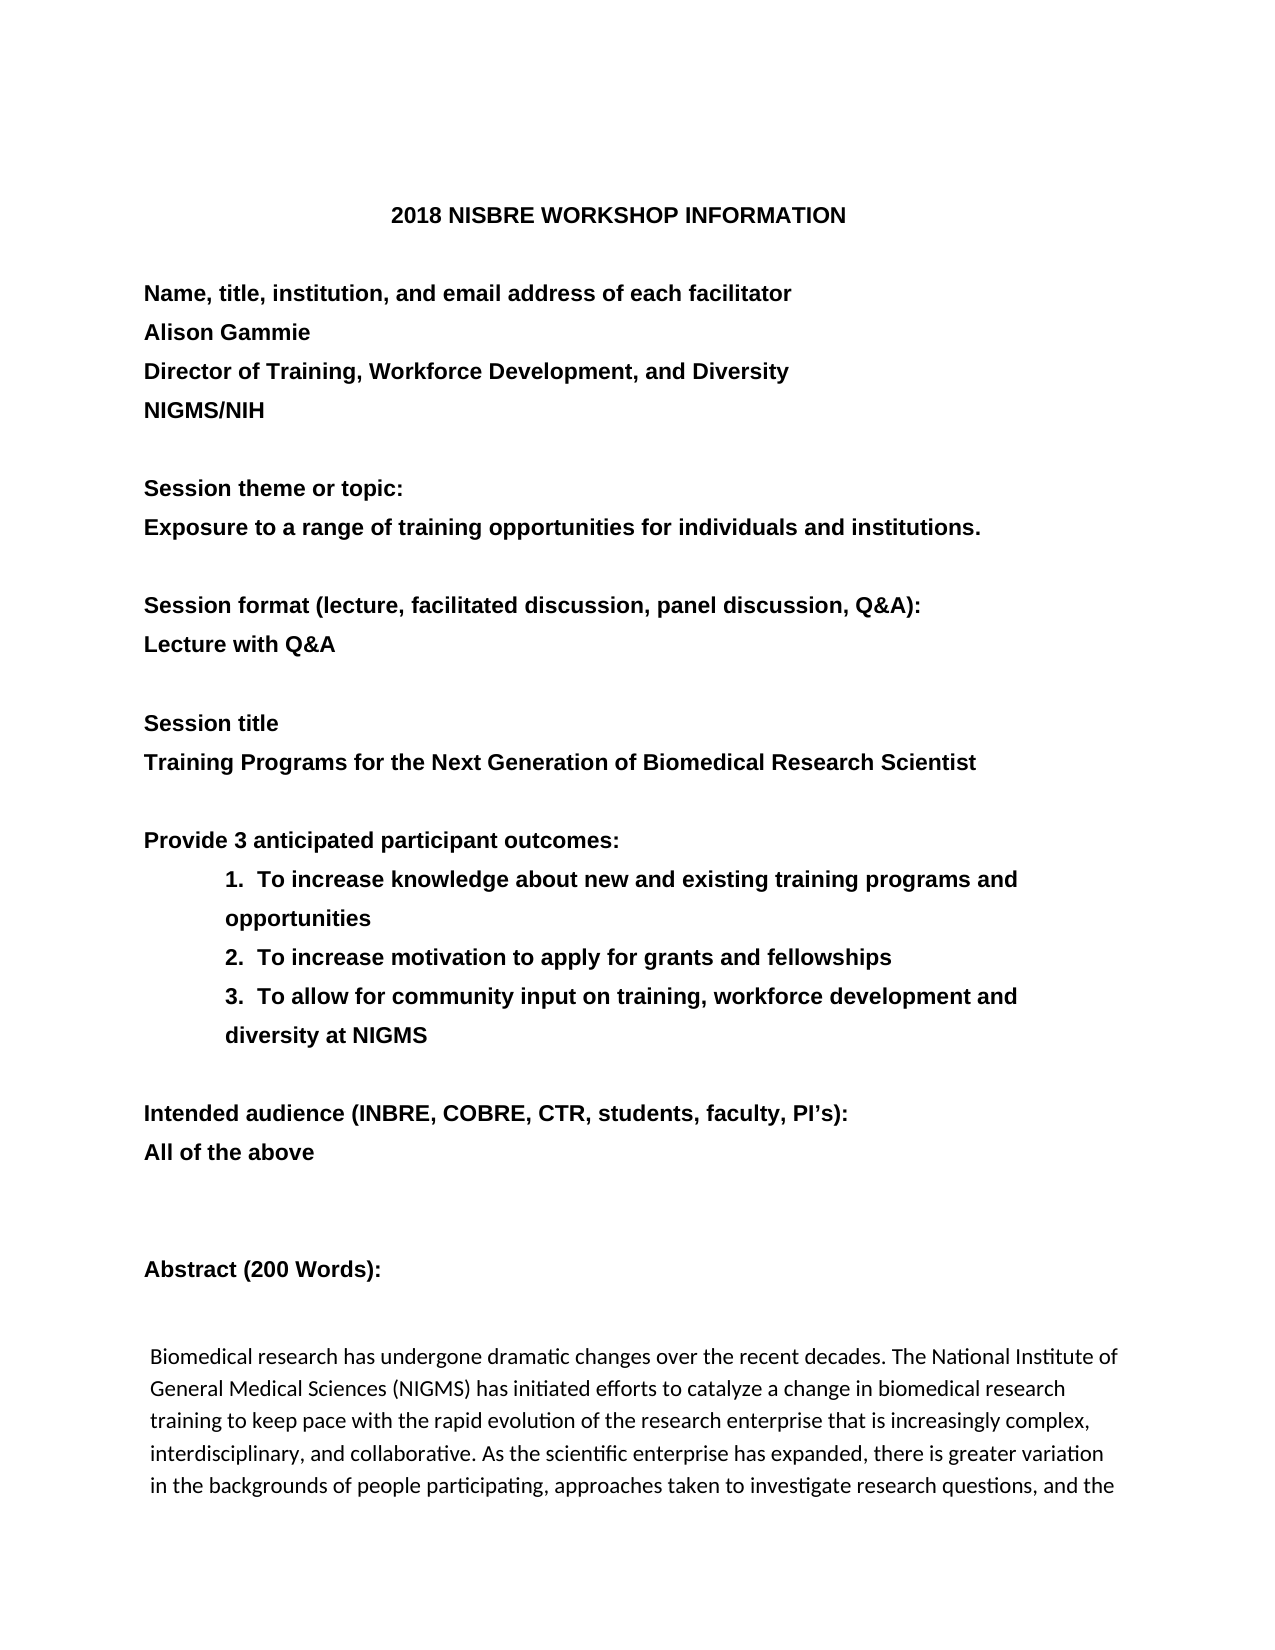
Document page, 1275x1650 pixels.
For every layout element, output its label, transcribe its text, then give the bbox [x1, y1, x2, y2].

text Lecture with Q&A [144, 619, 1094, 658]
text Exposure to a range of training opportunities for individuals and institutions. [144, 502, 1094, 541]
text Alison Gammie [144, 306, 1094, 345]
text Session theme or topic: [144, 462, 1094, 502]
text 2. To increase motivation to apply for grants and fellowships [225, 931, 1094, 970]
text Session format (lecture, facilitated discussion, panel discussion, Q&A): [144, 580, 1094, 619]
text 1. To increase knowledge about new and existing training programs and opportunities [225, 853, 1094, 931]
text Session title [144, 697, 1094, 736]
text All of the above [144, 1127, 1094, 1166]
text Director of Training, Workforce Development, and Diversity [144, 345, 1094, 384]
text Provide 3 anticipated participant outcomes: [144, 814, 1094, 853]
text Name, title, institution, and email address of each facilitator [144, 267, 1094, 306]
text Training Programs for the Next Generation of Biomedical Research Scientist [144, 736, 1094, 775]
text Abstract (200 Words): [144, 1244, 1094, 1283]
text 3. To allow for community input on training, workforce development and diversity at NIGMS [225, 970, 1094, 1048]
text Intended audience (INBRE, COBRE, CTR, students, faculty, PI’s): [144, 1087, 1094, 1127]
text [150, 1342, 1125, 1499]
text 2018 NISBRE Workshop Information [144, 189, 1094, 228]
text NIGMS/NIH [144, 384, 1094, 423]
